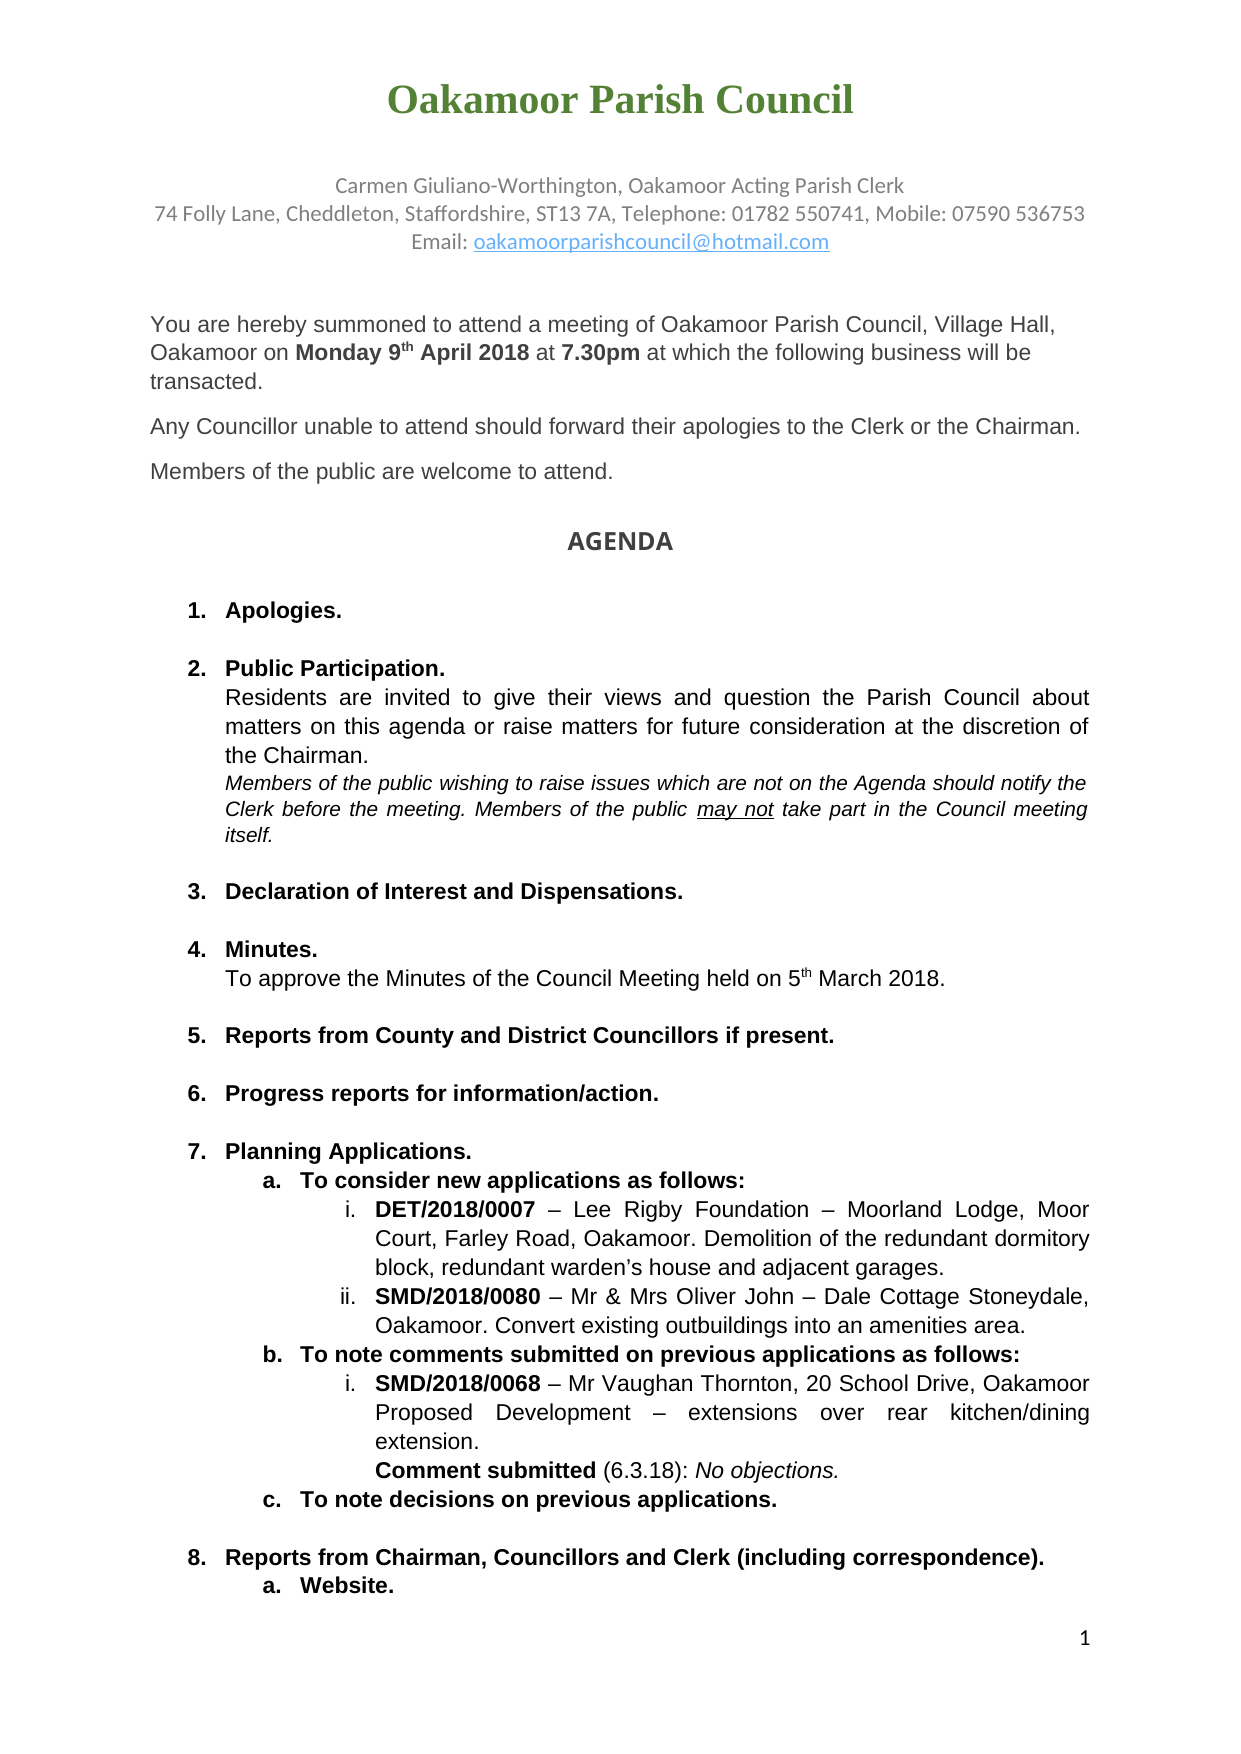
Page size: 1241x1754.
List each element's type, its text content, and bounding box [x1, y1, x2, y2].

text You are hereby summoned to attend a meeting of Oakamoor Parish Council, Village Hall, Oakamoor on Monday 9th April 2018 at 7.30pm at which the following business will be transacted. [150, 311, 1090, 394]
text Any Councillor unable to attend should forward their apologies to the Clerk or the Chairman. [150, 413, 1090, 439]
list Reports from Chairman, Councillors and Clerk (including correspondence). [187, 1543, 1090, 1570]
text Comment submitted (6.3.18): No objections. [150, 1457, 1090, 1483]
list To note decisions on previous applications. [262, 1486, 1090, 1512]
list SMD/2018/0068 – Mr Vaughan Thornton, 20 School Drive, Oakamoor Proposed Development – extensions over rear kitchen/dining extension. [356, 1370, 1090, 1454]
text AGENDA [150, 523, 1090, 557]
list Public Participation. [187, 655, 1090, 681]
list Declaration of Interest and Dispensations. [187, 878, 1090, 904]
list Planning Applications. [187, 1138, 1090, 1164]
text To approve the Minutes of the Council Meeting held on 5th March 2018. [150, 965, 1090, 991]
list SMD/2018/0080 – Mr & Mrs Oliver John – Dale Cottage Stoneydale, Oakamoor. Convert existing outbuildings into an amenities area. [356, 1283, 1090, 1338]
list DET/2018/0007 – Lee Rigby Foundation – Moorland Lodge, Moor Court, Farley Road, Oakamoor. Demolition of the redundant dormitory block, redundant warden’s house and adjacent garages. [356, 1196, 1090, 1280]
list Apologies. [187, 597, 1090, 623]
text Members of the public are welcome to attend. [150, 458, 1090, 484]
list Website. [262, 1572, 1090, 1599]
list To consider new applications as follows: [262, 1167, 1090, 1193]
text Members of the public wishing to raise issues which are not on the Agenda should notify the Clerk before the meeting. Members of the public may not take part in the Council meeting itself. [225, 771, 1090, 847]
list Minutes. [187, 936, 1090, 962]
text Residents are invited to give their views and question the Parish Council about matters on this agenda or raise matters for future consideration at the discretion of the Chairman. [225, 684, 1090, 768]
list Reports from County and District Councillors if present. [187, 1022, 1090, 1049]
list Progress reports for information/action. [187, 1080, 1090, 1107]
list To note comments submitted on previous applications as follows: [262, 1341, 1090, 1367]
